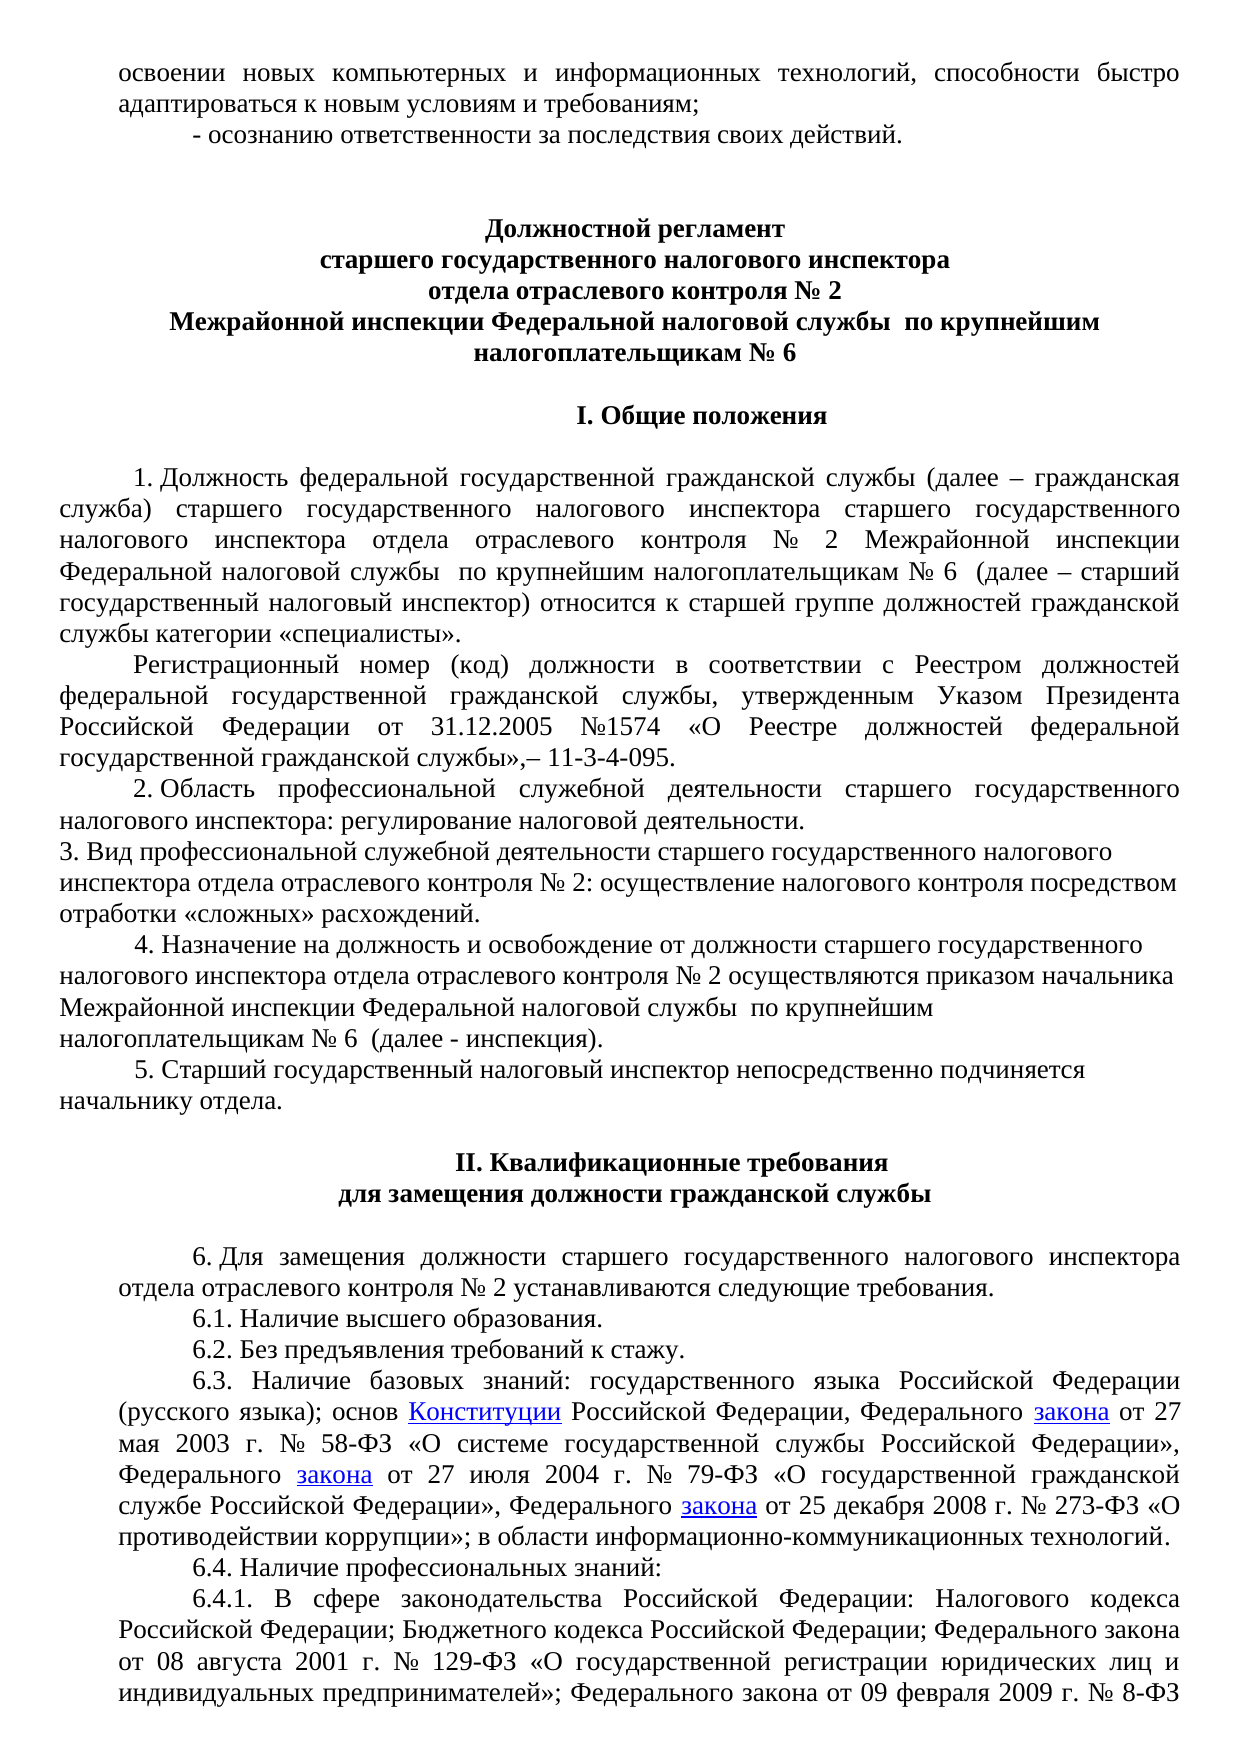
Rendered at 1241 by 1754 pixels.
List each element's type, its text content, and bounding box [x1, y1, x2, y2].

text I. Общие положения [118, 399, 1211, 430]
text - осознанию ответственности за последствия своих действий. [118, 118, 1181, 150]
text 6.1. Наличие высшего образования. [118, 1302, 1181, 1333]
text 6.4. Наличие профессиональных знаний: [118, 1551, 1181, 1582]
text 6.3. Наличие базовых знаний: государственного языка Российской Федерации (русского языка); основ Конституции Российской Федерации, Федерального закона от 27 мая 2003 г. № 58-ФЗ «О системе государственной службы Российской Федерации», Федерального закона от 27 июля 2004 г. № 79-ФЗ «О государственной гражданской службе Российской Федерации», Федерального закона от 25 декабря 2008 г. № 273-ФЗ «О противодействии коррупции»; в области информационно-коммуникационных технологий. [118, 1364, 1181, 1551]
text Межрайонной инспекции Федеральной налоговой службы по крупнейшим налогоплательщикам № 6 [59, 305, 1211, 368]
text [118, 56, 1181, 118]
text 6.2. Без предъявления требований к стажу. [118, 1333, 1181, 1364]
text Регистрационный номер (код) должности в соответствии с Реестром должностей федеральной государственной гражданской службы, утвержденным Указом Президента Российской Федерации от 31.12.2005 №1574 «О Реестре должностей федеральной государственной гражданской службы»,– 11-3-4-095. [59, 648, 1181, 773]
text 4. Назначение на должность и освобождение от должности старшего государственного налогового инспектора отдела отраслевого контроля № 2 осуществляются приказом начальника Межрайонной инспекции Федеральной налоговой службы по крупнейшим налогоплательщикам № 6 (далее - инспекция). [59, 928, 1181, 1053]
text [118, 1582, 1181, 1707]
text 6. Для замещения должности старшего государственного налогового инспектора отдела отраслевого контроля № 2 устанавливаются следующие требования. [118, 1240, 1181, 1302]
text Должностной регламент [59, 212, 1211, 243]
text старшего государственного налогового инспектора [59, 243, 1211, 274]
text 5. Старший государственный налоговый инспектор непосредственно подчиняется начальнику отдела. [59, 1053, 1181, 1115]
text 2. Область профессиональной служебной деятельности старшего государственного налогового инспектора: регулирование налоговой деятельности. [59, 773, 1181, 835]
text II. Квалификационные требования для замещения должности гражданской службы [59, 1146, 1211, 1209]
text отдела отраслевого контроля № 2 [59, 274, 1211, 305]
text 3. Вид профессиональной служебной деятельности старшего государственного налогового инспектора отдела отраслевого контроля № 2: осуществление налогового контроля посредством отработки «сложных» расхождений. [59, 835, 1181, 928]
text 1. Должность федеральной государственной гражданской службы (далее – гражданская служба) старшего государственного налогового инспектора старшего государственного налогового инспектора отдела отраслевого контроля № 2 Межрайонной инспекции Федеральной налоговой службы по крупнейшим налогоплательщикам № 6 (далее – старший государственный налоговый инспектор) относится к старшей группе должностей гражданской службы категории «специалисты». [59, 461, 1181, 648]
